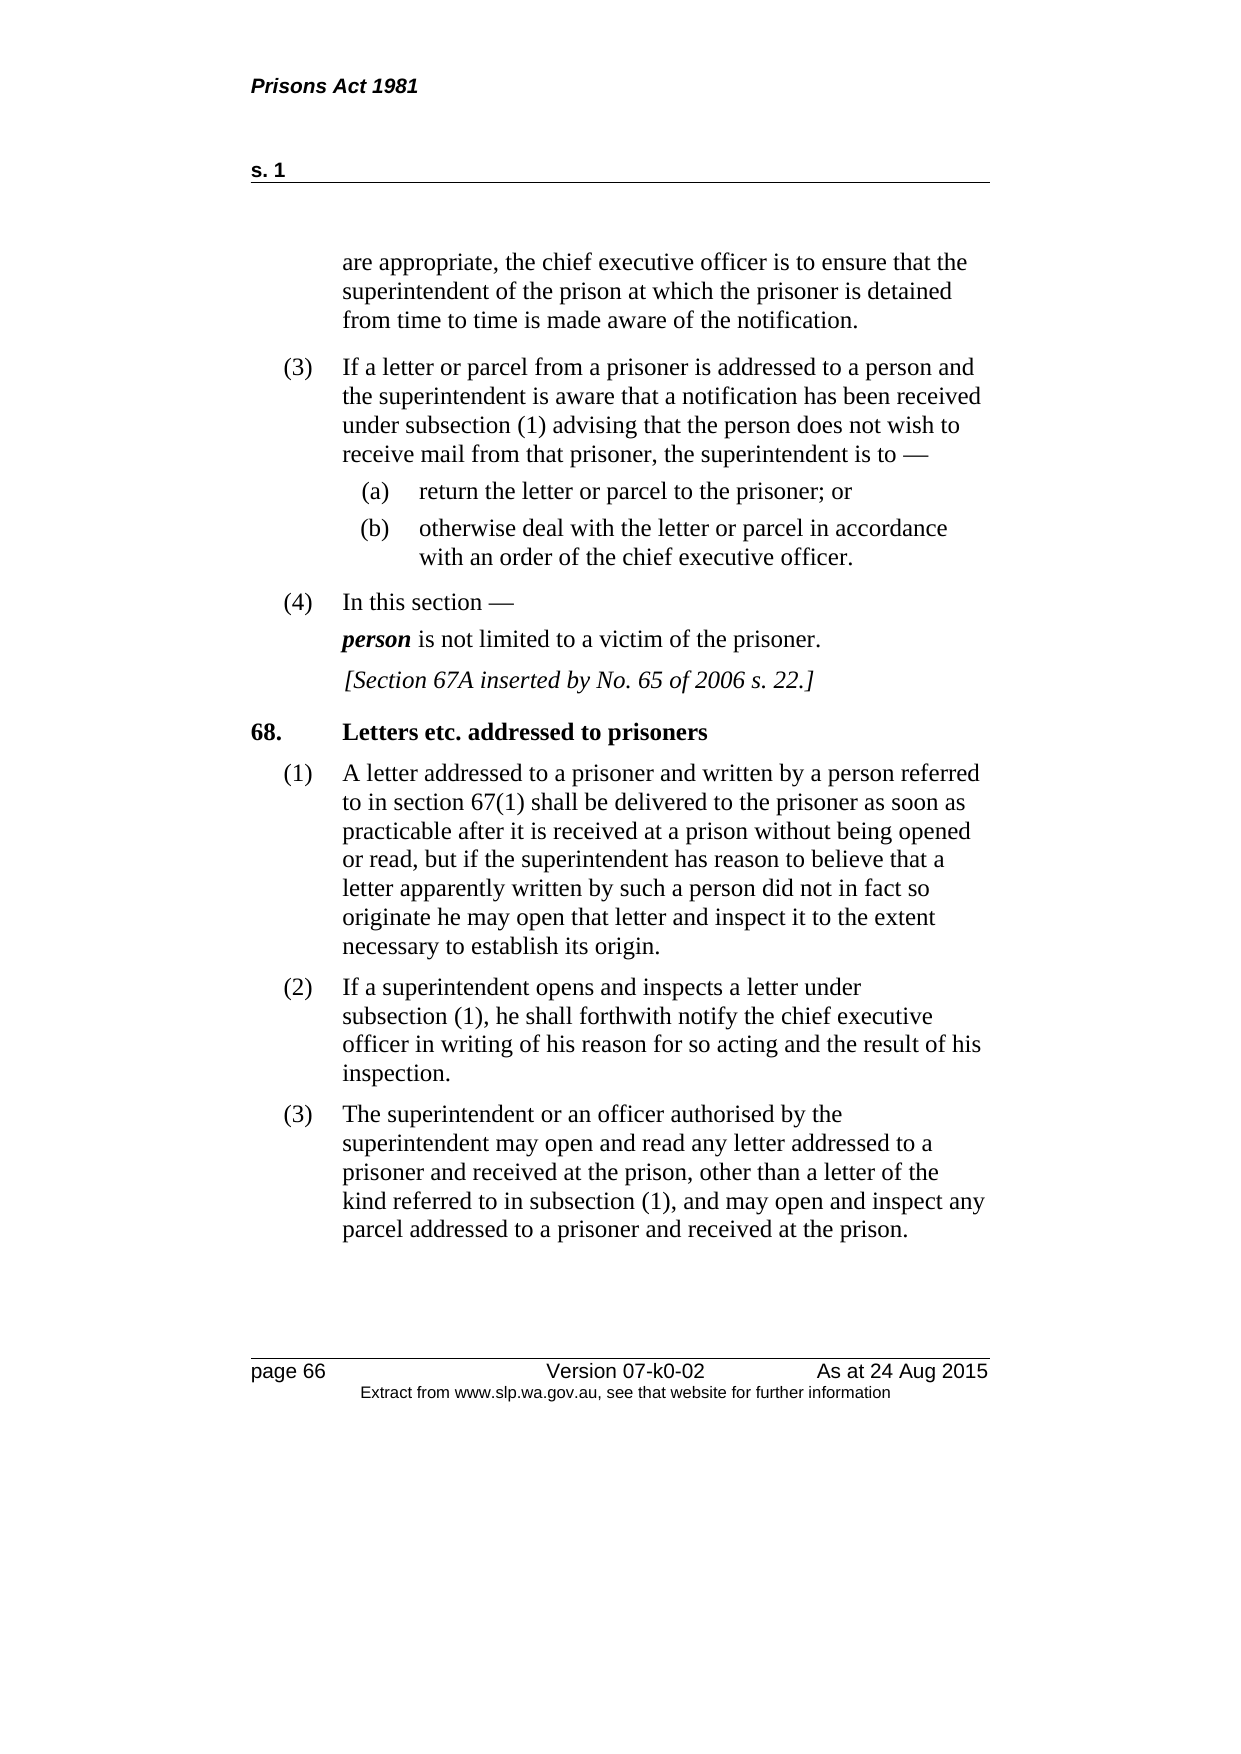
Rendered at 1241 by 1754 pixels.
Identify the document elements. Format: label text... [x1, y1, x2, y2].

text (3) If a letter or parcel from a prisoner is addressed to a person and the superintendent is aware that a notification has been received under subsection (1) advising that the person does not wish to receive mail from that prisoner, the superintendent is to — [251, 352, 990, 467]
text (a) return the letter or parcel to the prisoner; or [251, 476, 990, 504]
text (2) If a superintendent opens and inspects a letter under subsection (1), he shall forthwith notify the chief executive officer in writing of his reason for so acting and the result of his inspection. [251, 972, 990, 1087]
text (3) The superintendent or an officer authorised by the superintendent may open and read any letter addressed to a prisoner and received at the prison, other than a letter of the kind referred to in subsection (1), and may open and inspect any parcel addressed to a prisoner and received at the prison. [251, 1099, 990, 1243]
text (1) A letter addressed to a prisoner and written by a person referred to in section 67(1) shall be delivered to the prisoner as soon as practicable after it is received at a prison without being opened or read, but if the superintendent has reason to believe that a letter apparently written by such a person did not in fact so originate he may open that letter and inspect it to the extent necessary to establish its origin. [251, 758, 990, 959]
subtitle 68. Letters etc. addressed to prisoners [251, 717, 990, 746]
text (4) In this section — [251, 587, 990, 616]
text [Section 67A inserted by No. 65 of 2006 s. 22.] [251, 665, 990, 694]
text person is not limited to a victim of the prisoner. [251, 624, 990, 653]
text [251, 247, 990, 334]
text (b) otherwise deal with the letter or parcel in accordance with an order of the chief executive officer. [251, 513, 990, 570]
